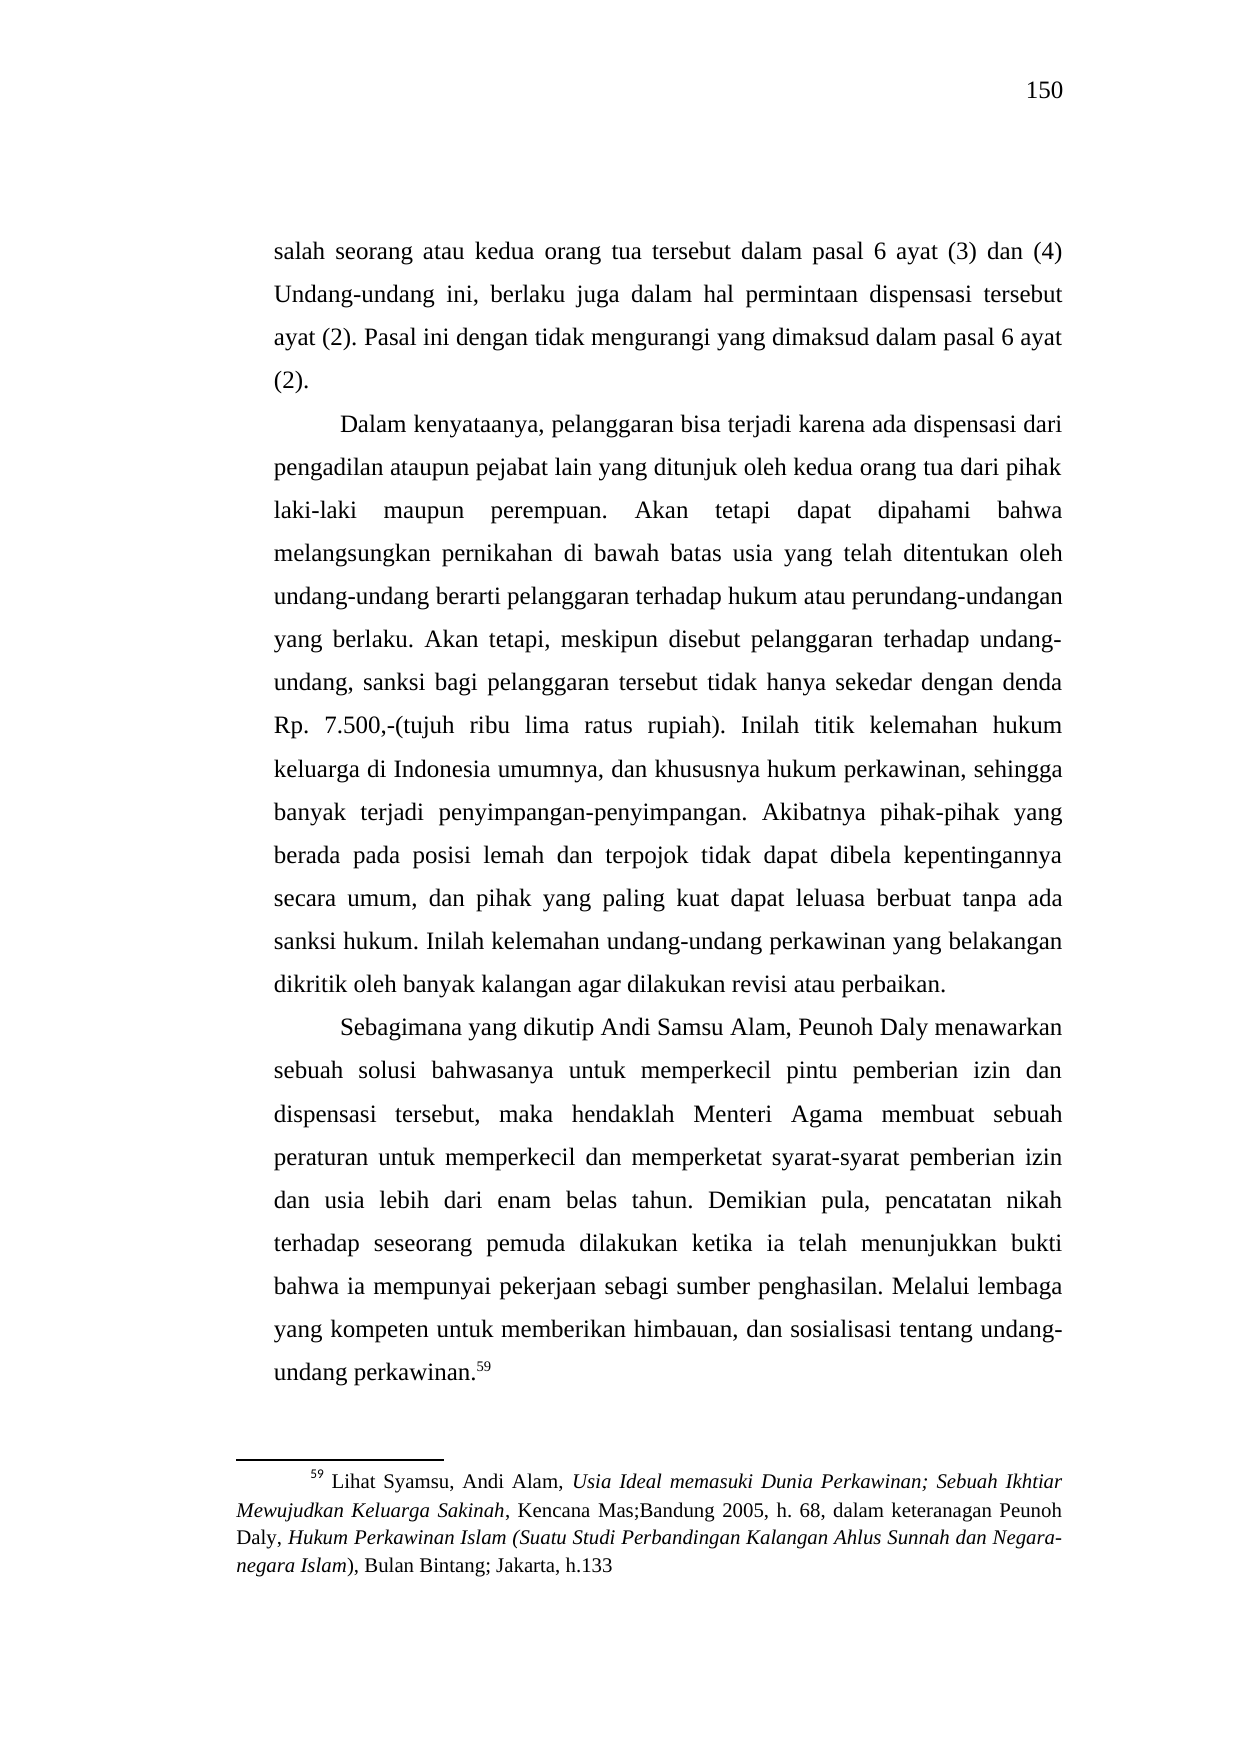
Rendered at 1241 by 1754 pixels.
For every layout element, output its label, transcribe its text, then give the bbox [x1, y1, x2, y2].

text Sebagimana yang dikutip Andi Samsu Alam, Peunoh Daly menawarkan sebuah solusi bahwasanya untuk memperkecil pintu pemberian izin dan dispensasi tersebut, maka hendaklah Menteri Agama membuat sebuah peraturan untuk memperkecil dan memperketat syarat-syarat pemberian izin dan usia lebih dari enam belas tahun. Demikian pula, pencatatan nikah terhadap seseorang pemuda dilakukan ketika ia telah menunjukkan bukti bahwa ia mempunyai pekerjaan sebagi sumber penghasilan. Melalui lembaga yang kompeten untuk memberikan himbauan, dan sosialisasi tentang undang-undang perkawinan. [274, 1012, 1063, 1386]
text Dalam kenyataanya, pelanggaran bisa terjadi karena ada dispensasi dari pengadilan ataupun pejabat lain yang ditunjuk oleh kedua orang tua dari pihak laki-laki maupun perempuan. Akan tetapi dapat dipahami bahwa melangsungkan pernikahan di bawah batas usia yang telah ditentukan oleh undang-undang berarti pelanggaran terhadap hukum atau perundang-undangan yang berlaku. Akan tetapi, meskipun disebut pelanggaran terhadap undang-undang, sanksi bagi pelanggaran tersebut tidak hanya sekedar dengan denda Rp. 7.500,-(tujuh ribu lima ratus rupiah). Inilah titik kelemahan hukum keluarga di Indonesia umumnya, dan khususnya hukum perkawinan, sehingga banyak terjadi penyimpangan-penyimpangan. Akibatnya pihak-pihak yang berada pada posisi lemah dan terpojok tidak dapat dibela kepentingannya secara umum, dan pihak yang paling kuat dapat leluasa berbuat tanpa ada sanksi hukum. Inilah kelemahan undang-undang perkawinan yang belakangan dikritik oleh banyak kalangan agar dilakukan revisi atau perbaikan. [274, 409, 1063, 998]
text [274, 236, 1063, 394]
